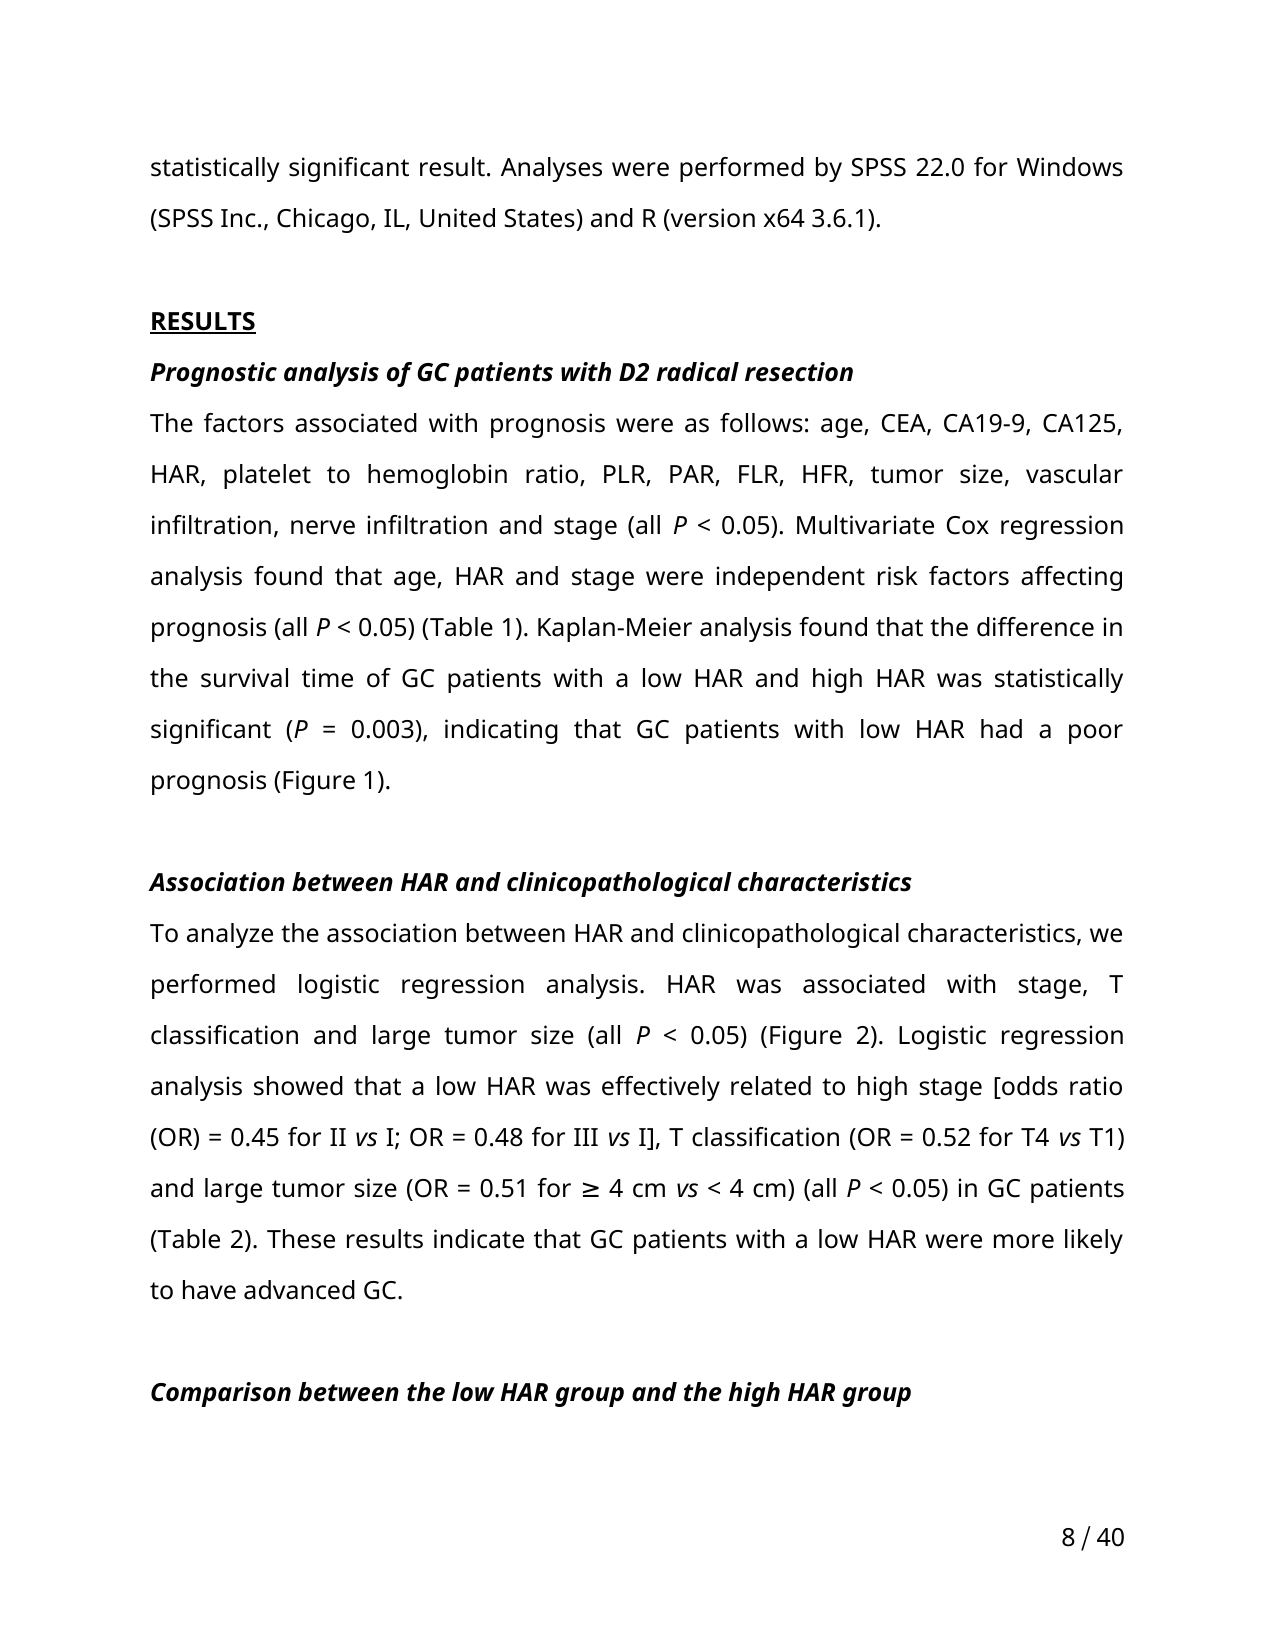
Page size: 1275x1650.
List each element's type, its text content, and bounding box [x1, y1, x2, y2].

text To analyze the association between HAR and clinicopathological characteristics, we performed logistic regression analysis. HAR was associated with stage, T classification and large tumor size (all P < 0.05) (Figure 2). Logistic regression analysis showed that a low HAR was effectively related to high stage [odds ratio (OR) = 0.45 for II vs I; OR = 0.48 for III vs I], T classification (OR = 0.52 for T4 vs T1) and large tumor size (OR = 0.51 for ≥ 4 cm vs < 4 cm) (all P < 0.05) in GC patients (Table 2). These results indicate that GC patients with a low HAR were more likely to have advanced GC. [150, 916, 1125, 1307]
text RESULTS [150, 303, 1125, 337]
text Comparison between the low HAR group and the high HAR group [150, 1375, 1125, 1409]
text Association between HAR and clinicopathological characteristics [150, 864, 1125, 899]
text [150, 150, 1125, 235]
text Prognostic analysis of GC patients with D2 radical resection [150, 354, 1125, 388]
text The factors associated with prognosis were as follows: age, CEA, CA19-9, CA125, HAR, platelet to hemoglobin ratio, PLR, PAR, FLR, HFR, tumor size, vascular infiltration, nerve infiltration and stage (all P < 0.05). Multivariate Cox regression analysis found that age, HAR and stage were independent risk factors affecting prognosis (all P < 0.05) (Table 1). Kaplan-Meier analysis found that the difference in the survival time of GC patients with a low HAR and high HAR was statistically significant (P = 0.003), indicating that GC patients with low HAR had a poor prognosis (Figure 1). [150, 405, 1125, 797]
